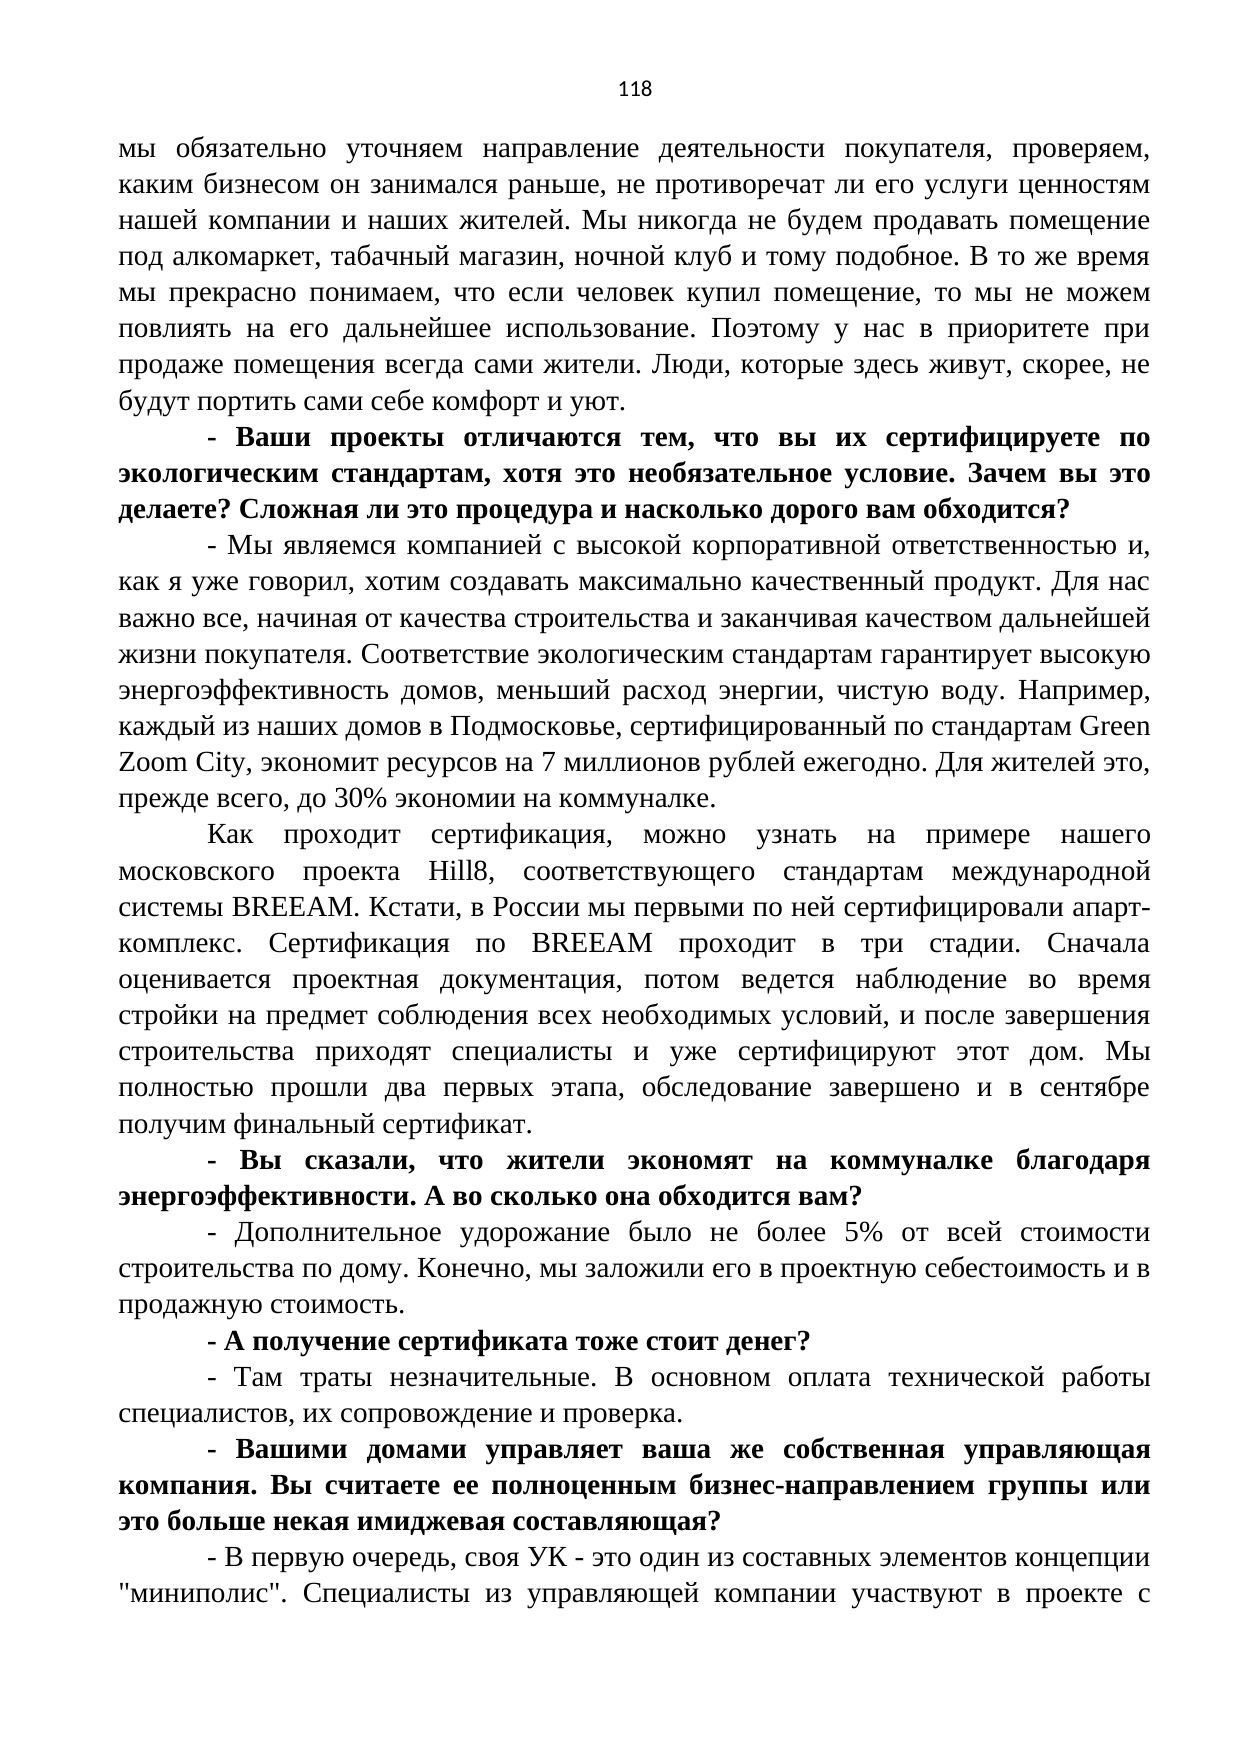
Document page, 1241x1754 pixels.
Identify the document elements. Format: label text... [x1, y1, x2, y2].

text - Ваши проекты отличаются тем, что вы их сертифицируете по экологическим стандартам, хотя это необязательное условие. Зачем вы это делаете? Сложная ли это процедура и насколько дорого вам обходится? [118, 419, 1152, 525]
text - Дополнительное удорожание было не более 5% от всей стоимости строительства по дому. Конечно, мы заложили его в проектную себестоимость и в продажную стоимость. [118, 1214, 1152, 1320]
text Как проходит сертификация, можно узнать на примере нашего московского проекта Hill8, соответствующего стандартам международной системы BREEAM. Кстати, в России мы первыми по ней сертифицировали апарт-комплекс. Сертификация по BREEAM проходит в три стадии. Сначала оценивается проектная документация, потом ведется наблюдение во время стройки на предмет соблюдения всех необходимых условий, и после завершения строительства приходят специалисты и уже сертифицируют этот дом. Мы полностью прошли два первых этапа, обследование завершено и в сентябре получим финальный сертификат. [118, 817, 1152, 1139]
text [118, 1539, 1152, 1609]
text - Вашими домами управляет ваша же собственная управляющая компания. Вы считаете ее полноценным бизнес-направлением группы или это больше некая имиджевая составляющая? [118, 1431, 1152, 1537]
text - Мы являемся компанией с высокой корпоративной ответственностью и, как я уже говорил, хотим создавать максимально качественный продукт. Для нас важно все, начиная от качества строительства и заканчивая качеством дальнейшей жизни покупателя. Соответствие экологическим стандартам гарантирует высокую энергоэффективность домов, меньший расход энергии, чистую воду. Например, каждый из наших домов в Подмосковье, сертифицированный по стандартам Green Zoom City, экономит ресурсов на 7 миллионов рублей ежегодно. Для жителей это, прежде всего, до 30% экономии на коммуналке. [118, 527, 1152, 814]
text - Там траты незначительные. В основном оплата технической работы специалистов, их сопровождение и проверка. [118, 1359, 1152, 1428]
text - Вы сказали, что жители экономят на коммуналке благодаря энергоэффективности. А во сколько она обходится вам? [118, 1142, 1152, 1212]
text - А получение сертификата тоже стоит денег? [118, 1323, 1152, 1356]
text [118, 130, 1152, 416]
